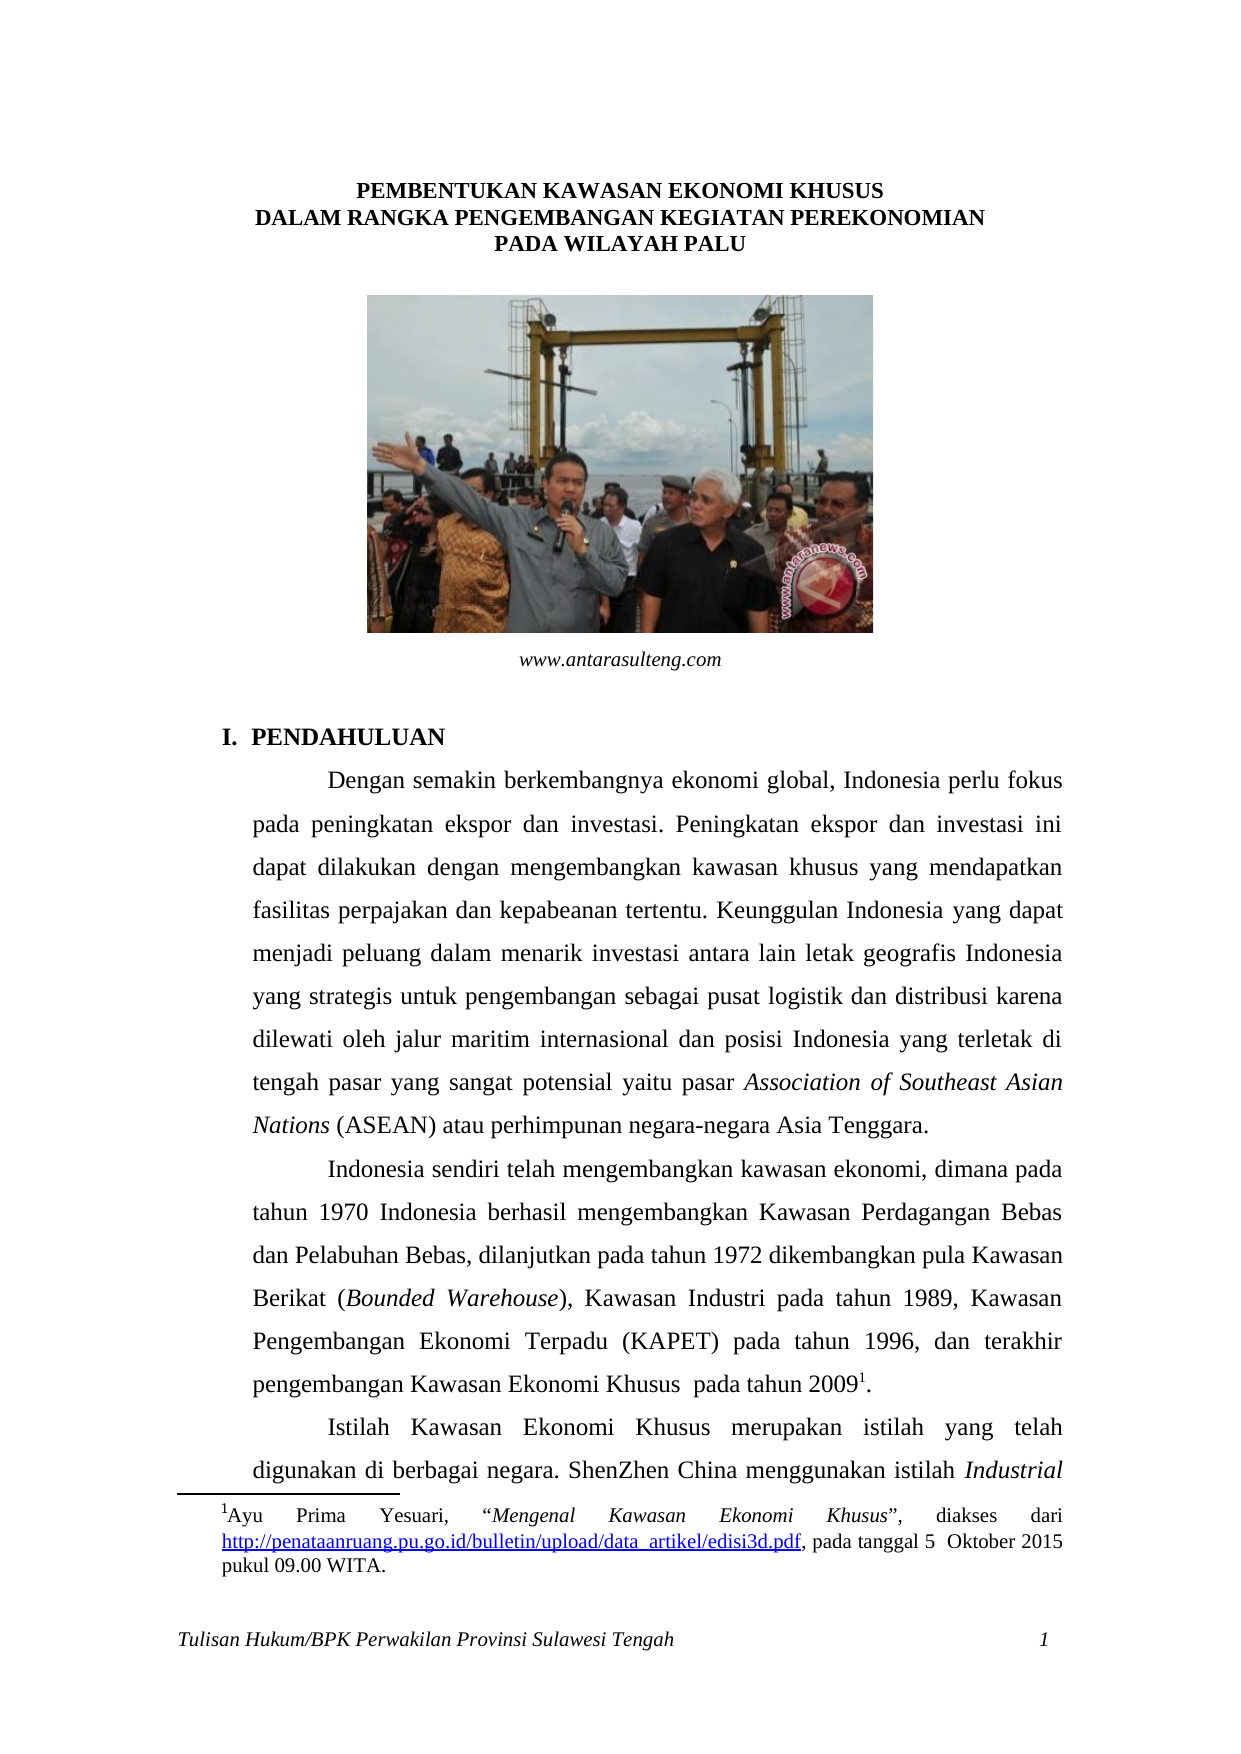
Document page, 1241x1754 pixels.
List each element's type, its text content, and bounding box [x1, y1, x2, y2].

text DALAM RANGKA PENGEMBANGAN KEGIATAN PEREKONOMIAN [177, 203, 1063, 230]
text www.antarasulteng.com [177, 647, 1063, 671]
text Indonesia sendiri telah mengembangkan kawasan ekonomi, dimana pada tahun 1970 Indonesia berhasil mengembangkan Kawasan Perdagangan Bebas dan Pelabuhan Bebas, dilanjutkan pada tahun 1972 dikembangkan pula Kawasan Berikat (Bounded Warehouse), Kawasan Industri pada tahun 1989, Kawasan Pengembangan Ekonomi Terpadu (KAPET) pada tahun 1996, dan terakhir pengembangan Kawasan Ekonomi Khusus pada tahun 2009. [252, 1154, 1063, 1398]
picture [367, 295, 874, 633]
text Dengan semakin berkembangnya ekonomi global, Indonesia perlu fokus pada peningkatan ekspor dan investasi. Peningkatan ekspor dan investasi ini dapat dilakukan dengan mengembangkan kawasan khusus yang mendapatkan fasilitas perpajakan dan kepabeanan tertentu. Keunggulan Indonesia yang dapat menjadi peluang dalam menarik investasi antara lain letak geografis Indonesia yang strategis untuk pengembangan sebagai pusat logistik dan distribusi karena dilewati oleh jalur maritim internasional dan posisi Indonesia yang terletak di tengah pasar yang sangat potensial yaitu pasar Association of Southeast Asian Nations (ASEAN) atau perhimpunan negara-negara Asia Tenggara. [252, 766, 1063, 1139]
list PENDAHULUAN [222, 722, 1063, 751]
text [252, 1412, 1063, 1484]
text PADA WILAYAH PALU [177, 230, 1063, 256]
text PEMBENTUKAN KAWASAN EKONOMI KHUSUS [177, 177, 1063, 203]
